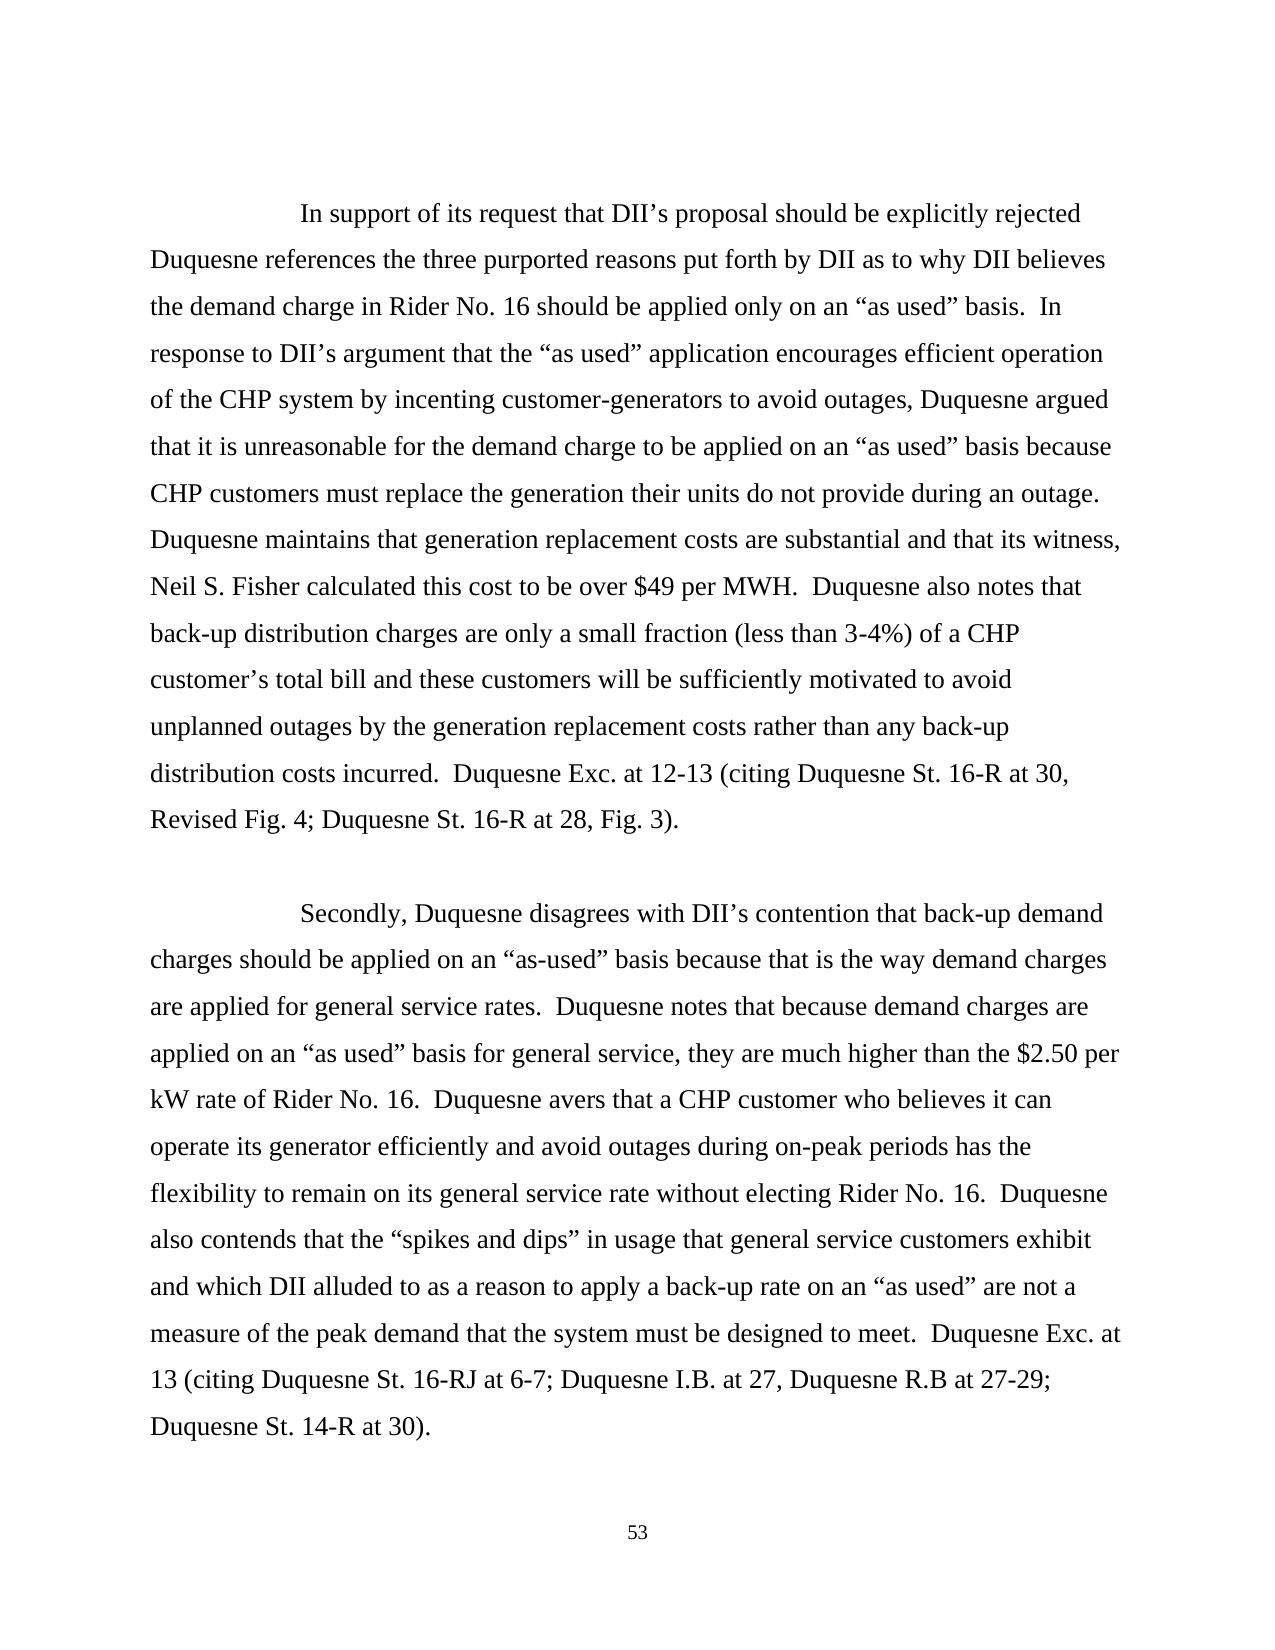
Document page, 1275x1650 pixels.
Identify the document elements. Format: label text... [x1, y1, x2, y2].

text Secondly, Duquesne disagrees with DII’s contention that back-up demand charges should be applied on an “as-used” basis because that is the way demand charges are applied for general service rates. Duquesne notes that because demand charges are applied on an “as used” basis for general service, they are much higher than the $2.50 per kW rate of Rider No. 16. Duquesne avers that a CHP customer who believes it can operate its generator efficiently and avoid outages during on-peak periods has the flexibility to remain on its general service rate without electing Rider No. 16. Duquesne also contends that the “spikes and dips” in usage that general service customers exhibit and which DII alluded to as a reason to apply a back-up rate on an “as used” are not a measure of the peak demand that the system must be designed to meet. Duquesne Exc. at 13 (citing Duquesne St. 16-RJ at 6-7; Duquesne I.B. at 27, Duquesne R.B at 27-29; Duquesne St. 14-R at 30). [150, 897, 1125, 1441]
text In support of its request that DII’s proposal should be explicitly rejected Duquesne references the three purported reasons put forth by DII as to why DII believes the demand charge in Rider No. 16 should be applied only on an “as used” basis. In response to DII’s argument that the “as used” application encourages efficient operation of the CHP system by incenting customer-generators to avoid outages, Duquesne argued that it is unreasonable for the demand charge to be applied on an “as used” basis because CHP customers must replace the generation their units do not provide during an outage. Duquesne maintains that generation replacement costs are substantial and that its witness, Neil S. Fisher calculated this cost to be over $49 per MWH. Duquesne also notes that back-up distribution charges are only a small fraction (less than 3-4%) of a CHP customer’s total bill and these customers will be sufficiently motivated to avoid unplanned outages by the generation replacement costs rather than any back-up distribution costs incurred. Duquesne Exc. at 12-13 (citing Duquesne St. 16-R at 30, Revised Fig. 4; Duquesne St. 16-R at 28, Fig. 3). [150, 197, 1125, 834]
